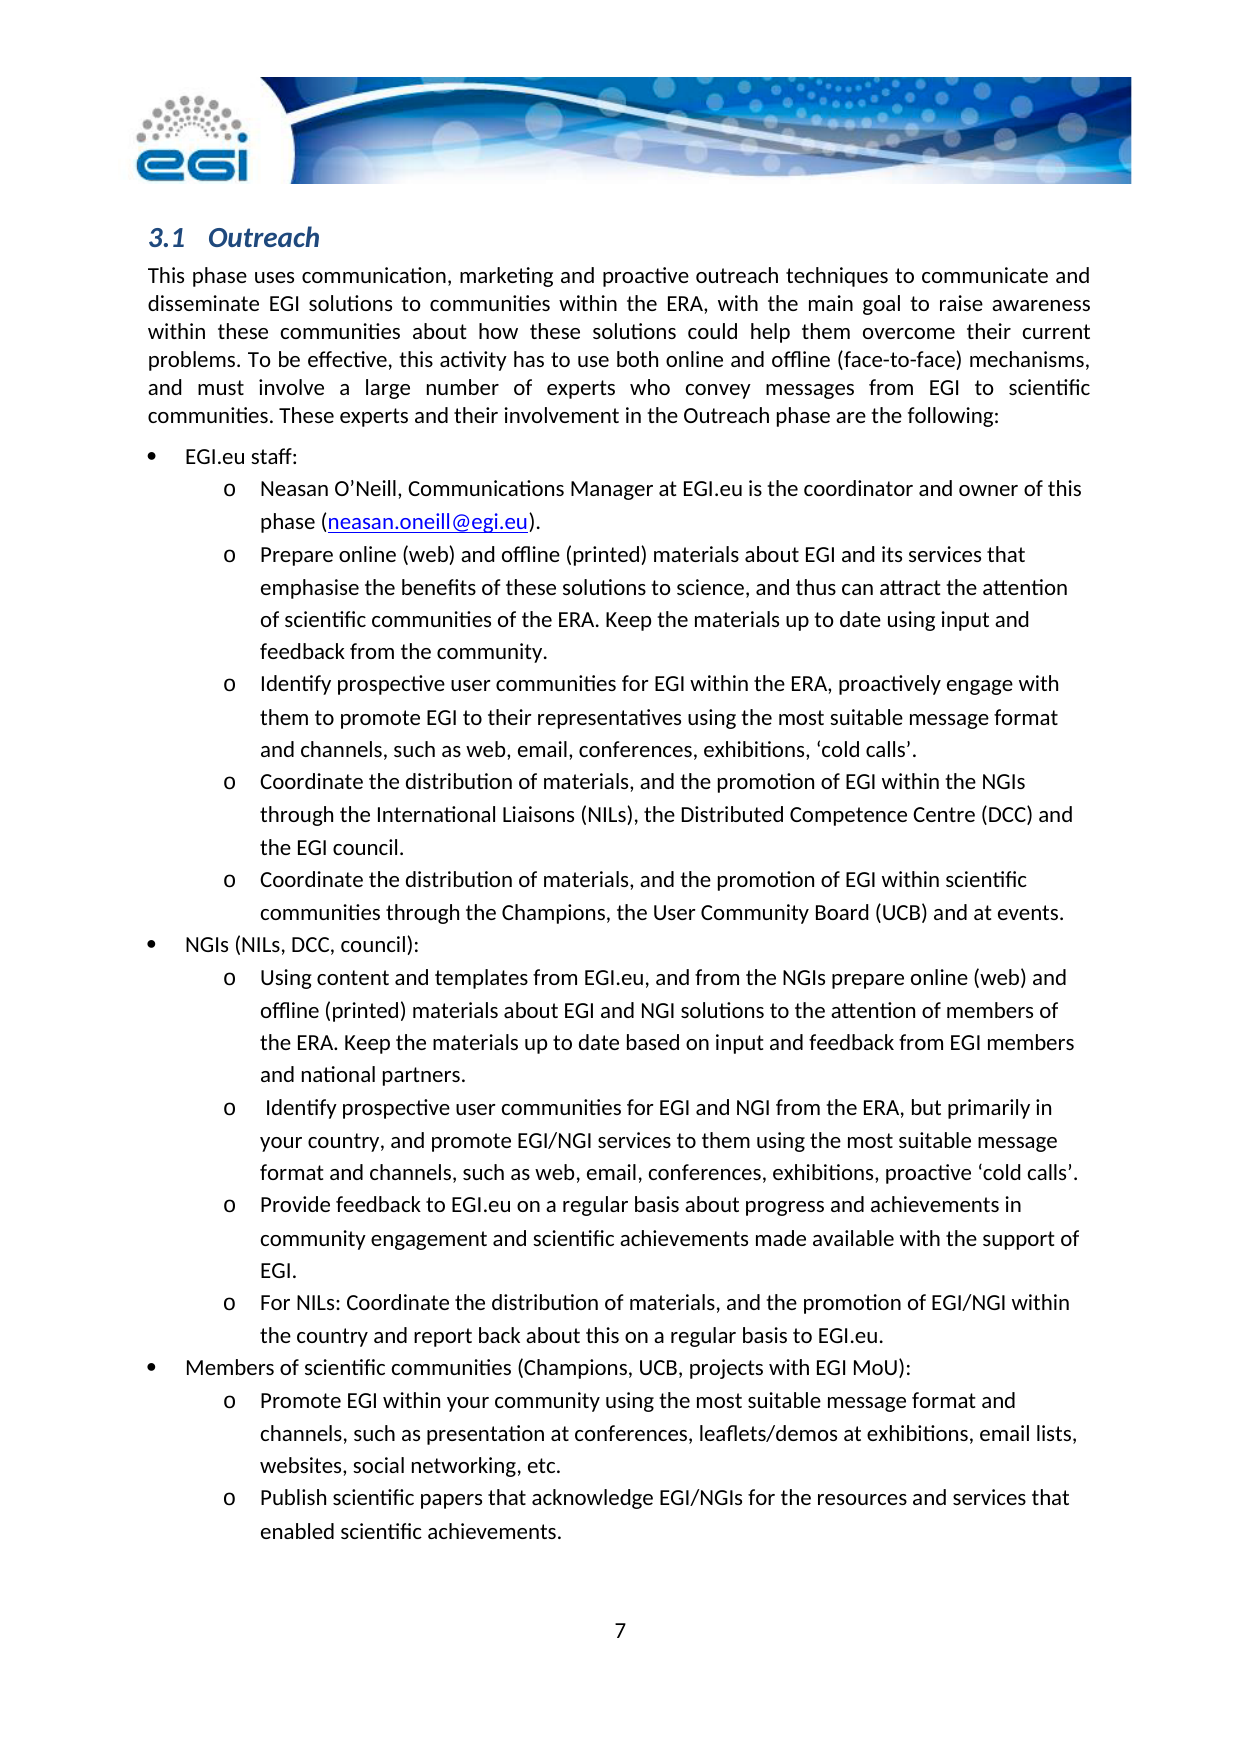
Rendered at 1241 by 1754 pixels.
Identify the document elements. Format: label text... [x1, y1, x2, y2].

list Coordinate the distribution of materials, and the promotion of EGI within the NGIs through the International Liaisons (NILs), the Distributed Competence Centre (DCC) and the EGI council. [223, 767, 1092, 861]
list NGIs (NILs, DCC, council): [147, 931, 1092, 958]
list Identify prospective user communities for EGI and NGI from the ERA, but primarily in your country, and promote EGI/NGI services to them using the most suitable message format and channels, such as web, email, conferences, exhibitions, proactive ‘cold calls’. [223, 1093, 1092, 1186]
list For NILs: Coordinate the distribution of materials, and the promotion of EGI/NGI within the country and report back about this on a regular basis to EGI.eu. [222, 1288, 1092, 1349]
text This phase uses communication, marketing and proactive outreach techniques to communicate and disseminate EGI solutions to communities within the ERA, with the main goal to raise awareness within these communities about how these solutions could help them overcome their current problems. To be effective, this activity has to use both online and offline (face-to-face) mechanisms, and must involve a large number of experts who convey messages from EGI to scientific communities. These experts and their involvement in the Outreach phase are the following: [148, 261, 1092, 429]
list Using content and templates from EGI.eu, and from the NGIs prepare online (web) and offline (printed) materials about EGI and NGI solutions to the attention of members of the ERA. Keep the materials up to date based on input and feedback from EGI members and national partners. [223, 963, 1092, 1088]
list Provide feedback to EGI.eu on a regular basis about progress and achievements in community engagement and scientific achievements made available with the support of EGI. [223, 1190, 1092, 1284]
list Neasan O’Neill, Communications Manager at EGI.eu is the coordinator and owner of this phase (neasan.oneill@egi.eu). [223, 474, 1092, 536]
list Identify prospective user communities for EGI within the ERA, proactively engage with them to promote EGI to their representatives using the most suitable message format and channels, such as web, email, conferences, exhibitions, ‘cold calls’. [223, 669, 1092, 763]
list EGI.eu staff: [148, 442, 1092, 470]
list Promote EGI within your community using the most suitable message format and channels, such as presentation at conferences, leaflets/demos at exhibitions, email lists, websites, social networking, etc. [223, 1386, 1092, 1479]
list Prepare online (web) and offline (printed) materials about EGI and its services that emphasise the benefits of these solutions to science, and thus can attract the attention of scientific communities of the ERA. Keep the materials up to date using input and feedback from the community. [223, 540, 1092, 665]
subtitle Outreach [148, 219, 1092, 255]
list Members of scientific communities (Champions, UCB, projects with EGI MoU): [147, 1353, 1092, 1382]
list Coordinate the distribution of materials, and the promotion of EGI within scientific communities through the Champions, the User Community Board (UCB) and at events. [223, 865, 1092, 926]
list Publish scientific papers that acknowledge EGI/NGIs for the resources and services that enabled scientific achievements. [222, 1483, 1092, 1545]
